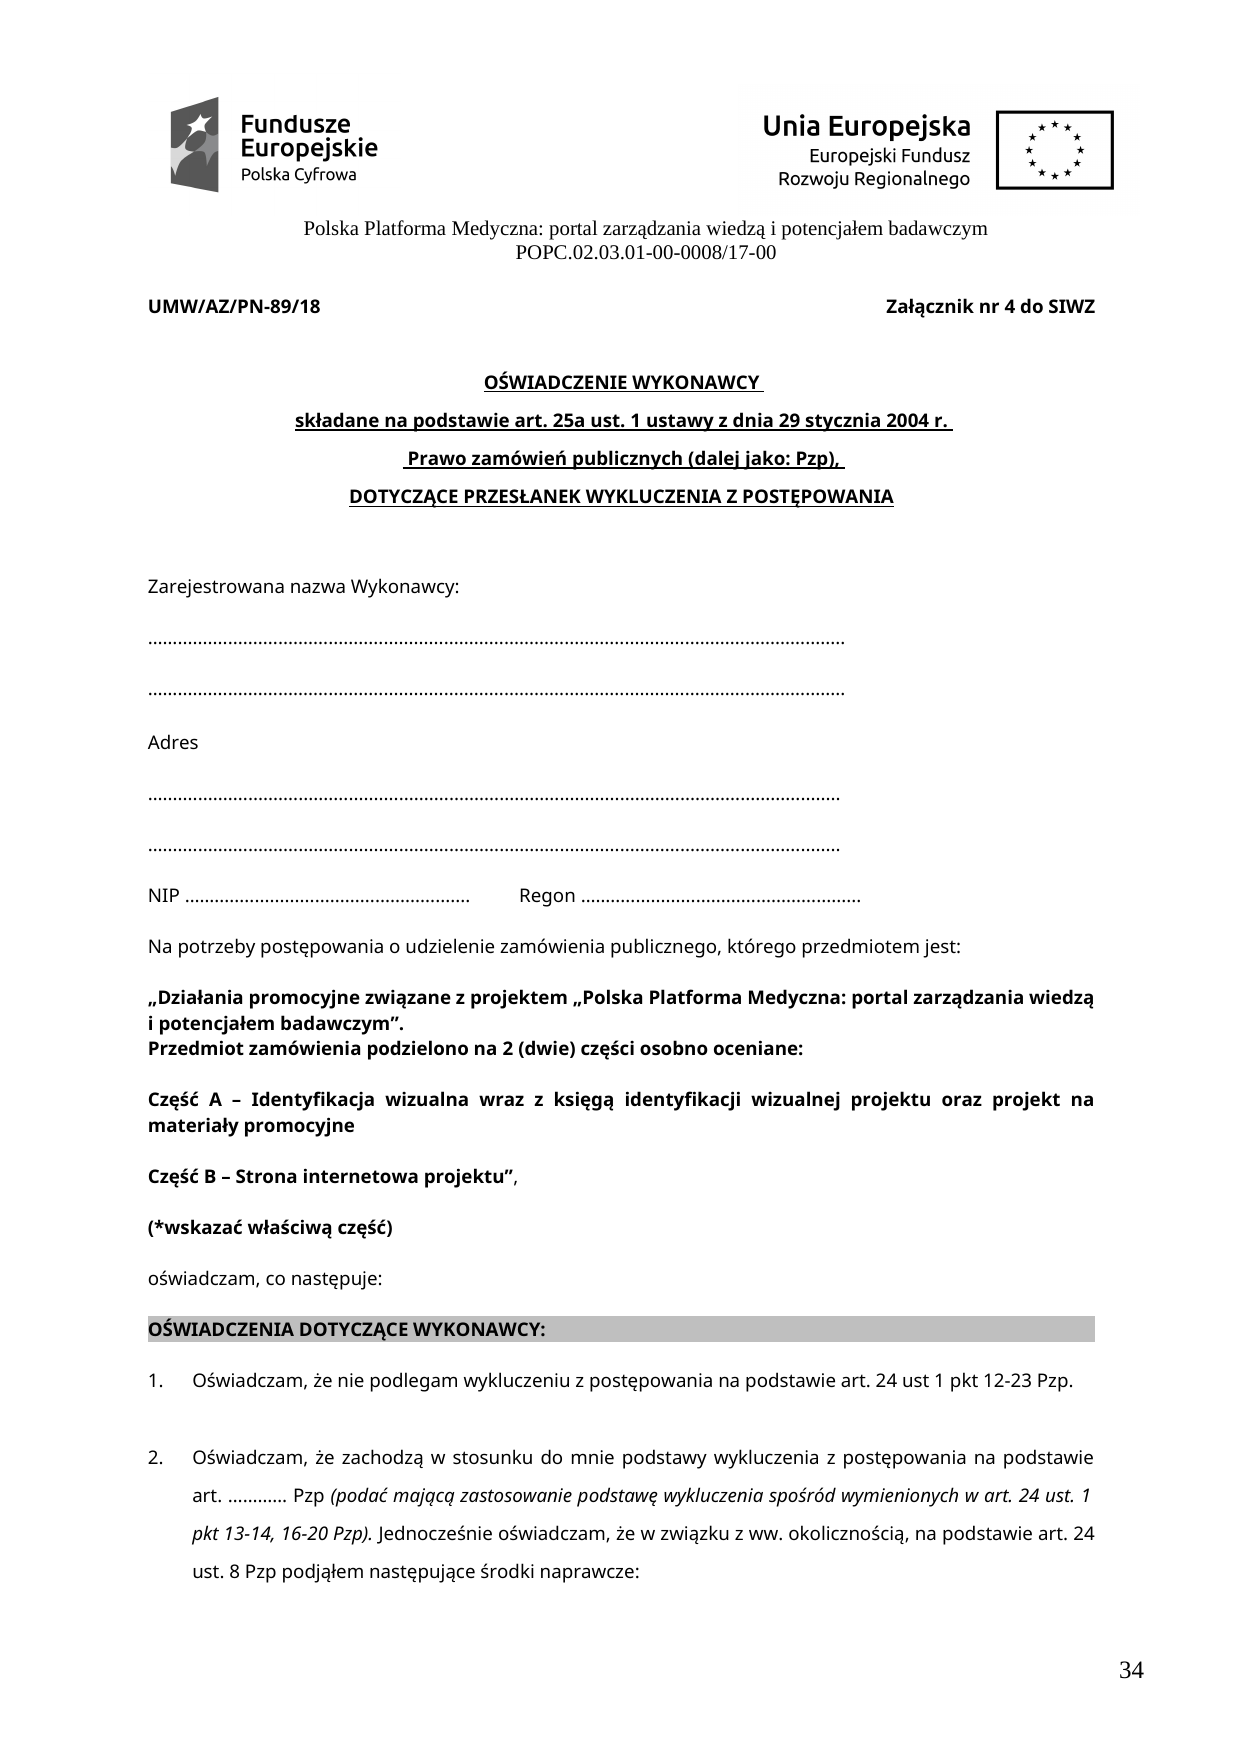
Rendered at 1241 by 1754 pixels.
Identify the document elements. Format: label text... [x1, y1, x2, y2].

text OŚWIADCZENIA DOTYCZĄCE WYKONAWCY: [148, 1316, 1095, 1342]
list Oświadczam, że zachodzą w stosunku do mnie podstawy wykluczenia z postępowania na podstawie art. ………… Pzp (podać mającą zastosowanie podstawę wykluczenia spośród wymienionych w art. 24 ust. 1 pkt 13-14, 16-20 Pzp). Jednocześnie oświadczam, że w związku z ww. okolicznością, na podstawie art. 24 ust. 8 Pzp podjąłem następujące środki naprawcze: [148, 1444, 1095, 1584]
text składane na podstawie art. 25a ust. 1 ustawy z dnia 29 stycznia 2004 r. [148, 407, 1095, 433]
text Adres [148, 729, 1095, 755]
text oświadczam, co następuje: [148, 1265, 1095, 1291]
text ……..................................................................................................................................... [148, 675, 1095, 701]
text Na potrzeby postępowania o udzielenie zamówienia publicznego, którego przedmiotem jest: [148, 934, 1095, 959]
text Część A – Identyfikacja wizualna wraz z księgą identyfikacji wizualnej projektu oraz projekt na materiały promocyjne [148, 1087, 1095, 1138]
text DOTYCZĄCE PRZESŁANEK WYKLUCZENIA Z POSTĘPOWANIA [148, 484, 1095, 509]
text Prawo zamówień publicznych (dalej jako: Pzp), [148, 446, 1095, 471]
text NIP ……................................................... Regon …….................................................. [148, 883, 1095, 908]
text OŚWIADCZENIE WYKONAWCY [148, 369, 1095, 395]
text UMW/AZ/PN-89/18 Załącznik nr 4 do SIWZ [148, 293, 1144, 318]
text Zarejestrowana nazwa Wykonawcy: [148, 573, 1095, 599]
picture [147, 73, 401, 216]
text „Działania promocyjne związane z projektem „Polska Platforma Medyczna: portal zarządzania wiedzą i potencjałem badawczym”. [148, 985, 1095, 1036]
list Oświadczam, że nie podlegam wykluczeniu z postępowania na podstawie art. 24 ust 1 pkt 12-23 Pzp. [148, 1367, 1095, 1393]
text Część B – Strona internetowa projektu”, [148, 1163, 1095, 1189]
text …....................................................................................................................................... [148, 781, 1095, 806]
text (*wskazać właściwą część) [148, 1214, 1095, 1240]
text Przedmiot zamówienia podzielono na 2 (dwie) części osobno oceniane: [148, 1036, 1095, 1061]
text ……..................................................................................................................................... [148, 624, 1095, 650]
picture [738, 84, 1140, 216]
text …....................................................................................................................................... [148, 832, 1095, 857]
